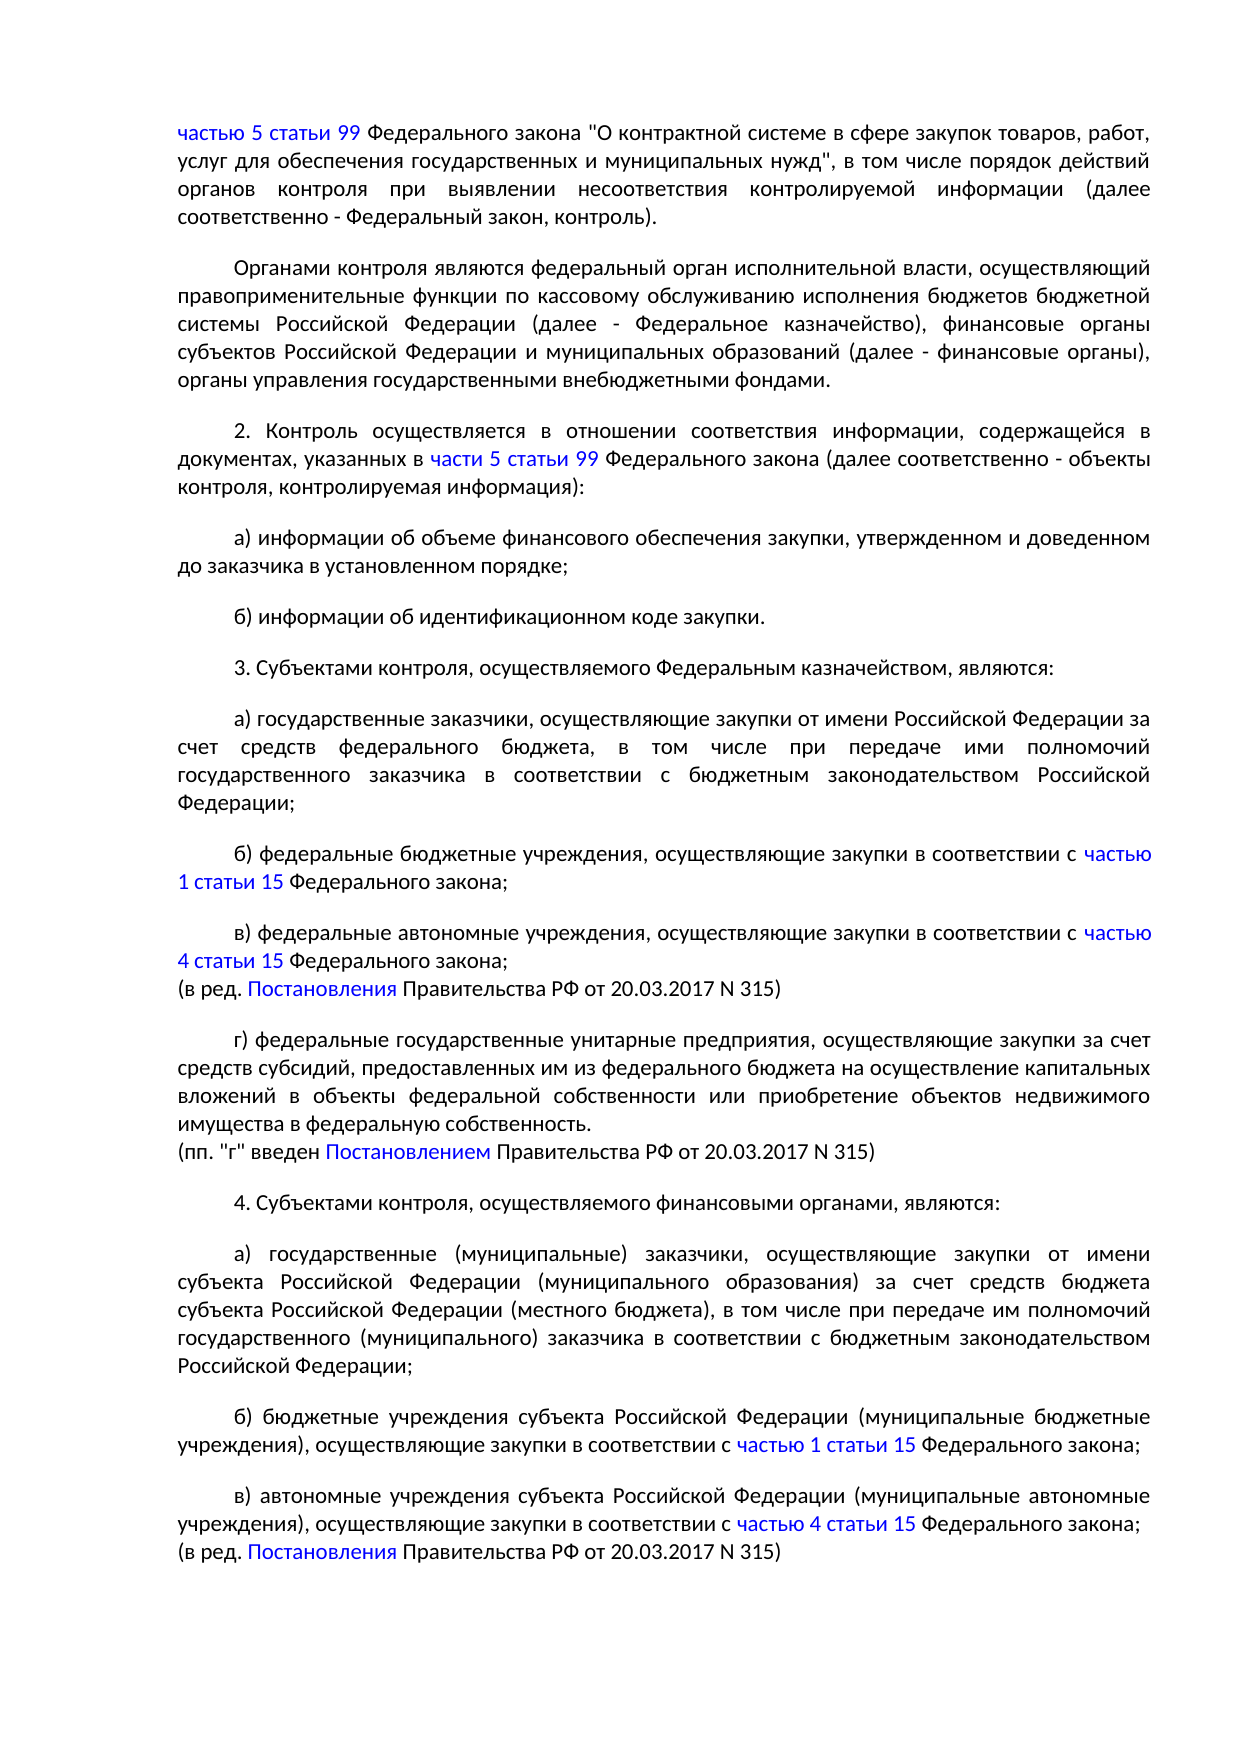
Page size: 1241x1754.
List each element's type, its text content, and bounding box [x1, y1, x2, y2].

text б) информации об идентификационном коде закупки. [177, 602, 1152, 630]
text а) информации об объеме финансового обеспечения закупки, утвержденном и доведенном до заказчика в установленном порядке; [177, 523, 1152, 579]
text 3. Субъектами контроля, осуществляемого Федеральным казначейством, являются: [177, 653, 1152, 681]
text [177, 118, 1152, 230]
text в) федеральные автономные учреждения, осуществляющие закупки в соответствии с частью 4 статьи 15 Федерального закона; [177, 918, 1152, 974]
text (в ред. Постановления Правительства РФ от 20.03.2017 N 315) [177, 974, 1152, 1002]
text (пп. "г" введен Постановлением Правительства РФ от 20.03.2017 N 315) [177, 1137, 1152, 1165]
text в) автономные учреждения субъекта Российской Федерации (муниципальные автономные учреждения), осуществляющие закупки в соответствии с частью 4 статьи 15 Федерального закона; [177, 1481, 1152, 1537]
text а) государственные (муниципальные) заказчики, осуществляющие закупки от имени субъекта Российской Федерации (муниципального образования) за счет средств бюджета субъекта Российской Федерации (местного бюджета), в том числе при передаче им полномочий государственного (муниципального) заказчика в соответствии с бюджетным законодательством Российской Федерации; [177, 1239, 1152, 1379]
text б) бюджетные учреждения субъекта Российской Федерации (муниципальные бюджетные учреждения), осуществляющие закупки в соответствии с частью 1 статьи 15 Федерального закона; [177, 1402, 1152, 1458]
text Органами контроля являются федеральный орган исполнительной власти, осуществляющий правоприменительные функции по кассовому обслуживанию исполнения бюджетов бюджетной системы Российской Федерации (далее - Федеральное казначейство), финансовые органы субъектов Российской Федерации и муниципальных образований (далее - финансовые органы), органы управления государственными внебюджетными фондами. [177, 253, 1152, 393]
text а) государственные заказчики, осуществляющие закупки от имени Российской Федерации за счет средств федерального бюджета, в том числе при передаче ими полномочий государственного заказчика в соответствии с бюджетным законодательством Российской Федерации; [177, 704, 1152, 816]
text (в ред. Постановления Правительства РФ от 20.03.2017 N 315) [177, 1537, 1152, 1565]
text б) федеральные бюджетные учреждения, осуществляющие закупки в соответствии с частью 1 статьи 15 Федерального закона; [177, 839, 1152, 895]
text г) федеральные государственные унитарные предприятия, осуществляющие закупки за счет средств субсидий, предоставленных им из федерального бюджета на осуществление капитальных вложений в объекты федеральной собственности или приобретение объектов недвижимого имущества в федеральную собственность. [177, 1025, 1152, 1137]
text 2. Контроль осуществляется в отношении соответствия информации, содержащейся в документах, указанных в части 5 статьи 99 Федерального закона (далее соответственно - объекты контроля, контролируемая информация): [177, 416, 1152, 500]
text 4. Субъектами контроля, осуществляемого финансовыми органами, являются: [177, 1188, 1152, 1216]
